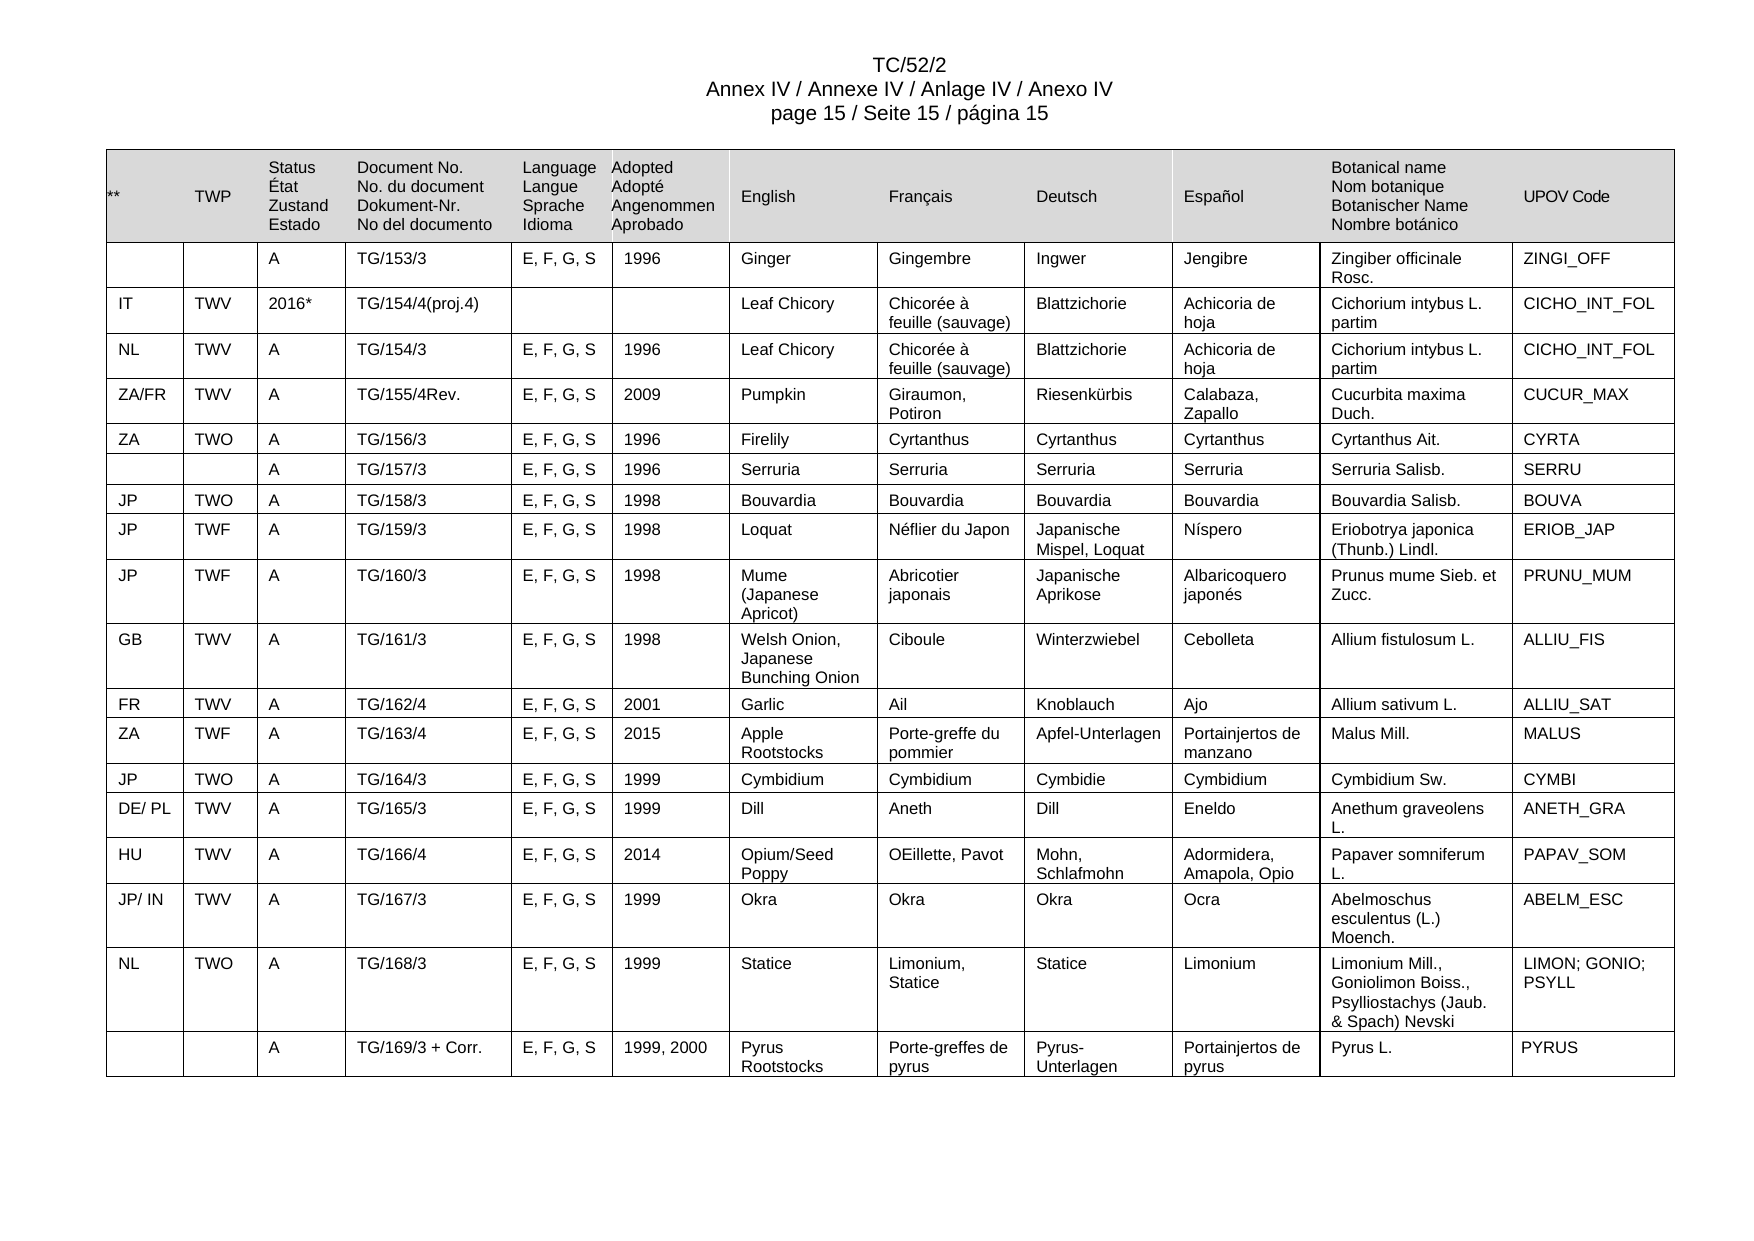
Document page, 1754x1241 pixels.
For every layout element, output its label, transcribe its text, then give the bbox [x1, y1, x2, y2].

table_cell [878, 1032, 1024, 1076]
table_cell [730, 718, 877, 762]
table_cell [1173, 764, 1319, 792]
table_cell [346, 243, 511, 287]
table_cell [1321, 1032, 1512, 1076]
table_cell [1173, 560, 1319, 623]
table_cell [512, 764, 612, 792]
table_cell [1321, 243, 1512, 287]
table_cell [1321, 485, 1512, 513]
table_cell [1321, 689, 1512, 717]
table_header Status État Zustand Estado [257, 150, 346, 242]
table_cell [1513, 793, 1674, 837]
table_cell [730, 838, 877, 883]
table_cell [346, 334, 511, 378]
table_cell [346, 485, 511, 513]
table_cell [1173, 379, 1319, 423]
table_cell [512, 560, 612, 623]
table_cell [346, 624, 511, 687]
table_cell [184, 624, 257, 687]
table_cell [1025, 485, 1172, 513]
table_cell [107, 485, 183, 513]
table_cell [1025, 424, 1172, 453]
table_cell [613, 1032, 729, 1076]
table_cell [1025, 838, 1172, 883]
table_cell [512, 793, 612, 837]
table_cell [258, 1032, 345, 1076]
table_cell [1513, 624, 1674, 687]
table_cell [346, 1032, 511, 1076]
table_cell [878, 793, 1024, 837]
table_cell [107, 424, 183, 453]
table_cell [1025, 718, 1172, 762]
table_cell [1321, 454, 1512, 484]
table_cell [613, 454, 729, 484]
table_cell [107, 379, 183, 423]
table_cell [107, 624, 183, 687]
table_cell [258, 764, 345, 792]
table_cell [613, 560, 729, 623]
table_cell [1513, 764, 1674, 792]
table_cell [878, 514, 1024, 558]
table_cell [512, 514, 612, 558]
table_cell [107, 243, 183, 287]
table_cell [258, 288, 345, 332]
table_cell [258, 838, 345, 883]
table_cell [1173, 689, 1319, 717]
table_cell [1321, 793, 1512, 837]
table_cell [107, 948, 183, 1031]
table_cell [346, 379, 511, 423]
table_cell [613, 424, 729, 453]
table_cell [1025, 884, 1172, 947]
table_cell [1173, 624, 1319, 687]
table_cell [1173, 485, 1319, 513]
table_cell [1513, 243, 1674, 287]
table_header Español [1173, 150, 1320, 242]
table_header Botanical name Nom botanique Botanischer Name Nombre botánico [1320, 150, 1512, 242]
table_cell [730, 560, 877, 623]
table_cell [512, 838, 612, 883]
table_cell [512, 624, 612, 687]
table_header Deutsch [1025, 150, 1172, 242]
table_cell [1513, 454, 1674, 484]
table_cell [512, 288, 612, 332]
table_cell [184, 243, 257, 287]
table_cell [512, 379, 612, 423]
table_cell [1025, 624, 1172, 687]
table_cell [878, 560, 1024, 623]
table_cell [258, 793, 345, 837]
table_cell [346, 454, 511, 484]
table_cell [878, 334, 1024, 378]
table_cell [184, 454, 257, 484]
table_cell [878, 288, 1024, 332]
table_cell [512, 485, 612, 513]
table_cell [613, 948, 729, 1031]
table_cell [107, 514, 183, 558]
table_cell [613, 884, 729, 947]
table_header ** [107, 150, 183, 242]
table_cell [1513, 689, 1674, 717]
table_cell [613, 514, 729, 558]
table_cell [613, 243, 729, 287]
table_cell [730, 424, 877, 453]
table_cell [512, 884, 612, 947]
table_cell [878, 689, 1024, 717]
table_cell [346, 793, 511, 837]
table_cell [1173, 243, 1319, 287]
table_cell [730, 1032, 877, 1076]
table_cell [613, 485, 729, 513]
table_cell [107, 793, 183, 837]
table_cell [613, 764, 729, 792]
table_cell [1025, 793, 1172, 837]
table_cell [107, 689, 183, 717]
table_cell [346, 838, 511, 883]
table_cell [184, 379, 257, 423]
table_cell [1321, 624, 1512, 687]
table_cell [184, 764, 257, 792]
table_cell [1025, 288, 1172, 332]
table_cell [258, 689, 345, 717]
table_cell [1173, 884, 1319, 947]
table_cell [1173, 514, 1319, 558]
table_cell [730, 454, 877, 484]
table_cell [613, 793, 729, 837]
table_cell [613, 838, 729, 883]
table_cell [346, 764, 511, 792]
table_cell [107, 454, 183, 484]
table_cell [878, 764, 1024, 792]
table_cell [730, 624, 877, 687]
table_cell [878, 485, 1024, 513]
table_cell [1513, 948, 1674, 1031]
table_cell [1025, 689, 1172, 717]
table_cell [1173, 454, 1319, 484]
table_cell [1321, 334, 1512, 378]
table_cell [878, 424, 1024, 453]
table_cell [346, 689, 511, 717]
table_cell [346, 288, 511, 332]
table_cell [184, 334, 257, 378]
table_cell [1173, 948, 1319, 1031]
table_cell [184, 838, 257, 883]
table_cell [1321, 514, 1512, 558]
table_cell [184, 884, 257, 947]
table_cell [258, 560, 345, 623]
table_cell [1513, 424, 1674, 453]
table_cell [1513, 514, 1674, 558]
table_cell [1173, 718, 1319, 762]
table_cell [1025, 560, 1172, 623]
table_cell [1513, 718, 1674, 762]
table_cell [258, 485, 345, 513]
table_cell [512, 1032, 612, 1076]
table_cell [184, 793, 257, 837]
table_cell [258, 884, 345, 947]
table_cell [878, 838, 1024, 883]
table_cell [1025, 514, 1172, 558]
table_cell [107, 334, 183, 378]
table_header UPOV Code [1512, 150, 1674, 242]
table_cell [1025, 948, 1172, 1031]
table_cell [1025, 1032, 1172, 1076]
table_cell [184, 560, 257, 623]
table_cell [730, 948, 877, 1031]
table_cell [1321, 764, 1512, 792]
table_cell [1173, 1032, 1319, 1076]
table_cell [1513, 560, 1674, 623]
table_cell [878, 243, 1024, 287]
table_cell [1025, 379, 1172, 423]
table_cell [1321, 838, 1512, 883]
table_header TWP [183, 150, 257, 242]
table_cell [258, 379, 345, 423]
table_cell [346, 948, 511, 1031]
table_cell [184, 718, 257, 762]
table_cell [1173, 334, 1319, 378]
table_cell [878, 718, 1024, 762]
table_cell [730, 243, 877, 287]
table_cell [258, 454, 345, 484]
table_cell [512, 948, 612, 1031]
table_header Language Langue Sprache Idioma [511, 150, 612, 242]
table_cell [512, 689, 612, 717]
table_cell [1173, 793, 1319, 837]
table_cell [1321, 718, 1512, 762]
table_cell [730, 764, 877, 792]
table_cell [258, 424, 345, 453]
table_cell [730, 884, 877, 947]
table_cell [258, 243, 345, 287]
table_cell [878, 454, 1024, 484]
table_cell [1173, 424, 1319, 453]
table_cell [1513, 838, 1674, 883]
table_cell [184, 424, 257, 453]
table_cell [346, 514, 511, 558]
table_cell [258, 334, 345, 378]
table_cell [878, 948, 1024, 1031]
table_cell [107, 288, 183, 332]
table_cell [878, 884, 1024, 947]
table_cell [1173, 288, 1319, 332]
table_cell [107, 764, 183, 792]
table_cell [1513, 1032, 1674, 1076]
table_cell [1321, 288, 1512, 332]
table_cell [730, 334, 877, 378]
table_header Adopted Adopté Angenommen Aprobado [613, 150, 729, 242]
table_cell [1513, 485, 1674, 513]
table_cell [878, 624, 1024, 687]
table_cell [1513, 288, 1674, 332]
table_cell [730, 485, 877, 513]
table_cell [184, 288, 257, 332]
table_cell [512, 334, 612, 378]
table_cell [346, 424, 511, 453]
table_header English [730, 150, 877, 242]
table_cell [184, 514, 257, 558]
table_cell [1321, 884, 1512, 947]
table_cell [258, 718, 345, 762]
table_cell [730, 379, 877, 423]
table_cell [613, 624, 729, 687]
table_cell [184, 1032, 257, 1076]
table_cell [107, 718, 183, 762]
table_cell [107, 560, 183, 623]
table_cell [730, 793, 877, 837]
table_header Document No. No. du document Dokument-Nr. No del documento [346, 150, 511, 242]
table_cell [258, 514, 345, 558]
table_header Français [877, 150, 1025, 242]
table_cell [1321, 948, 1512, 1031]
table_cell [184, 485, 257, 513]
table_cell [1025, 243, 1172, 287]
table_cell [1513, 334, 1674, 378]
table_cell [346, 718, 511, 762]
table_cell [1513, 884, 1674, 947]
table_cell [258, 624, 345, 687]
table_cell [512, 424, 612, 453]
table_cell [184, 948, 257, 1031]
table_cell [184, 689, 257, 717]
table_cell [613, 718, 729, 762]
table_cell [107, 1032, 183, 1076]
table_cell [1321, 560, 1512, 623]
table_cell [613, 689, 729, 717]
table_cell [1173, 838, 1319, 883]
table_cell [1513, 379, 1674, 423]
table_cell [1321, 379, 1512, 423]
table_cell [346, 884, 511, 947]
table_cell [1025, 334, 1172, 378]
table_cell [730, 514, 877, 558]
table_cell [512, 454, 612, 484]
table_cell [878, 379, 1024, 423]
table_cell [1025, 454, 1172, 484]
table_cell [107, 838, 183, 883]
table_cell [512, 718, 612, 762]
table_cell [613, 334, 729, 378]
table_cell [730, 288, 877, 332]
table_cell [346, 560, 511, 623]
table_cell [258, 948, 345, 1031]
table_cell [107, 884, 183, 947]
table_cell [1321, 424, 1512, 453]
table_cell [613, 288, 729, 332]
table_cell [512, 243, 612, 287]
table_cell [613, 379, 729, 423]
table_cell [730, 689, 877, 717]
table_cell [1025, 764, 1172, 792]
